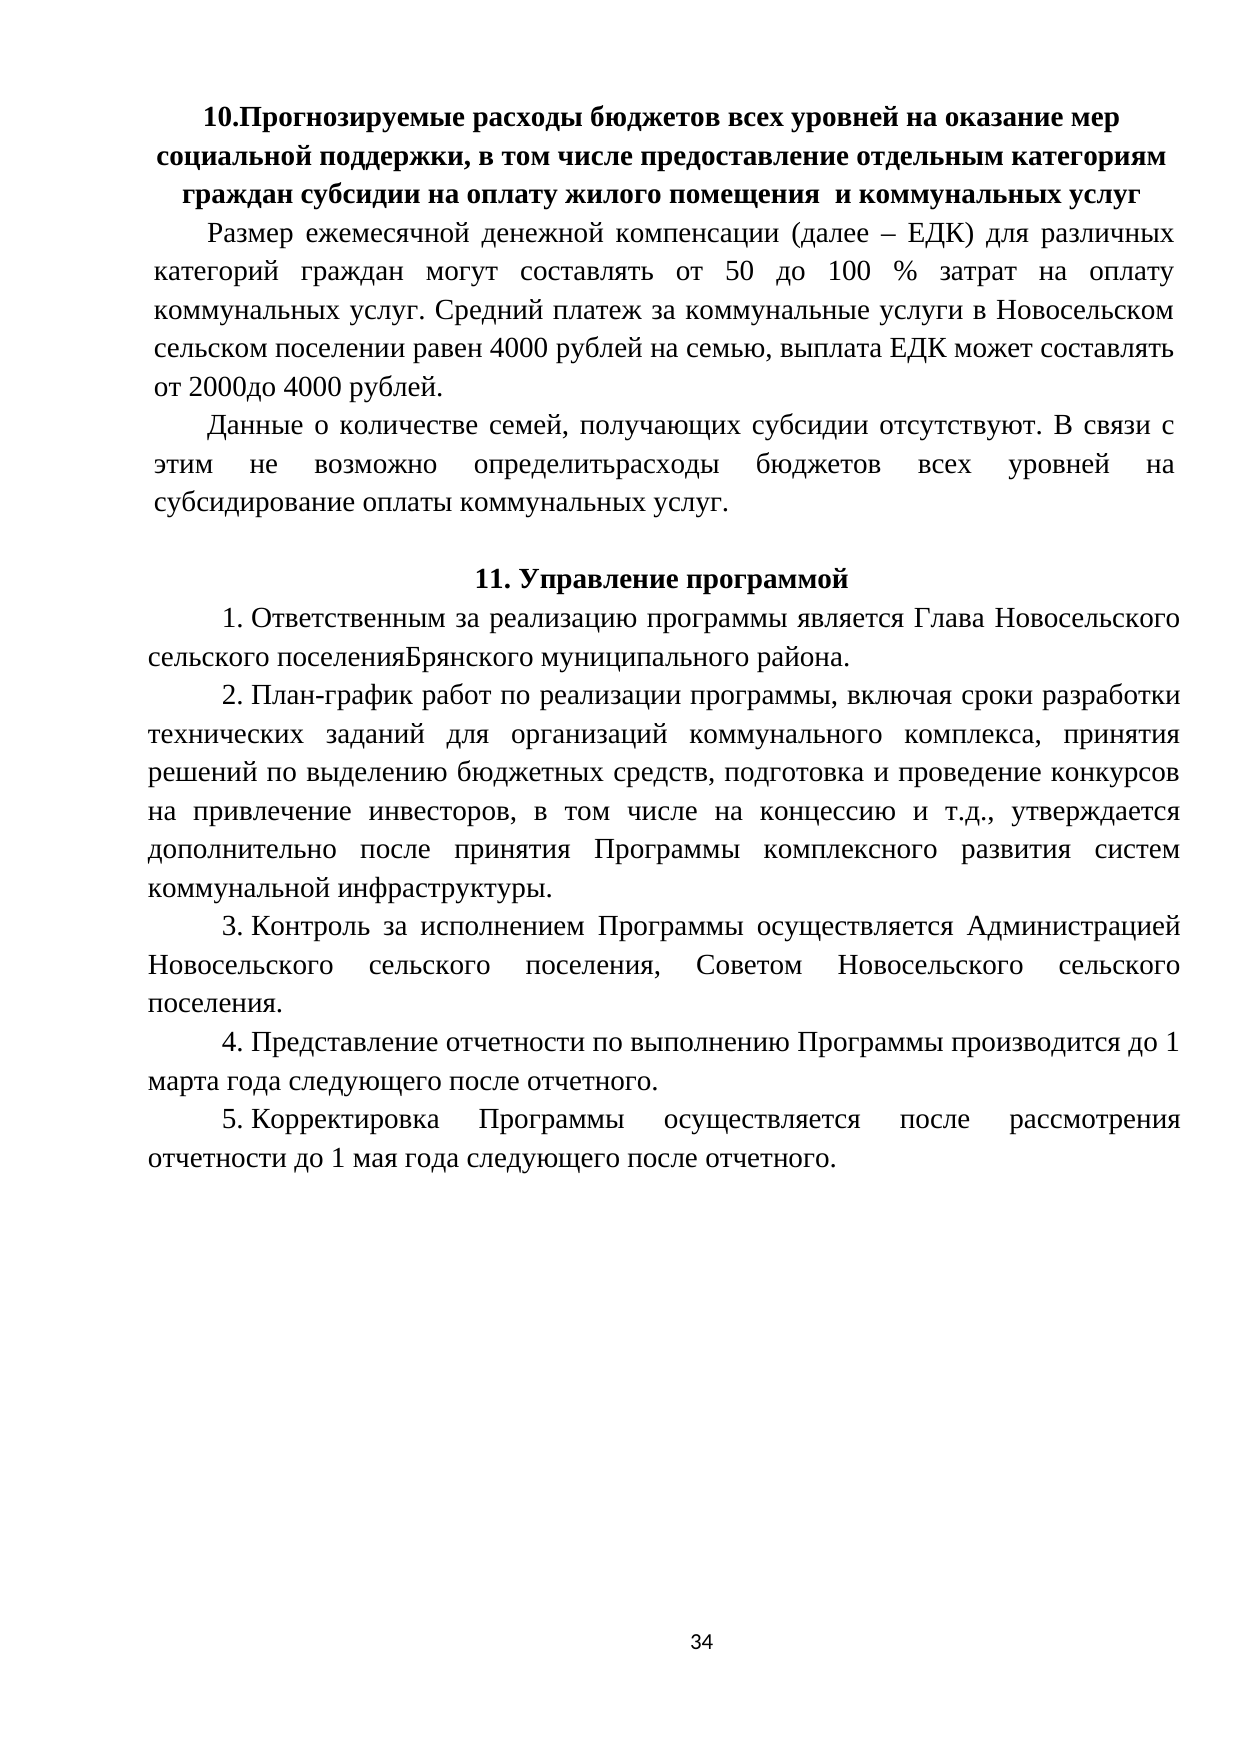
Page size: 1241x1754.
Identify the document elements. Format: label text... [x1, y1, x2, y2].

list Контроль за исполнением Программы осуществляется Администрацией Новосельского сельского поселения, Советом Новосельского сельского поселения. [148, 908, 1181, 1019]
text 11. Управление программой [148, 562, 1175, 595]
text 10.Прогнозируемые расходы бюджетов всех уровней на оказание мер социальной поддержки, в том числе предоставление отдельным категориям граждан субсидии на оплату жилого помещения и коммунальных услуг [148, 99, 1175, 210]
list Ответственным за реализацию программы является Глава Новосельского сельского поселенияБрянского муниципального района. [148, 600, 1181, 672]
list Представление отчетности по выполнению Программы производится до 1 марта года следующего после отчетного. [148, 1024, 1181, 1096]
list План-график работ по реализации программы, включая сроки разработки технических заданий для организаций коммунального комплекса, принятия решений по выделению бюджетных средств, подготовка и проведение конкурсов на привлечение инвесторов, в том числе на концессию и т.д., утверждается дополнительно после принятия Программы комплексного развития систем коммунальной инфраструктуры. [148, 677, 1181, 903]
text Данные о количестве семей, получающих субсидии отсутствуют. В связи с этим не возможно определитьрасходы бюджетов всех уровней на субсидирование оплаты коммунальных услуг. [154, 407, 1175, 518]
text Размер ежемесячной денежной компенсации (далее – ЕДК) для различных категорий граждан могут составлять от 50 до 100 % затрат на оплату коммунальных услуг. Средний платеж за коммунальные услуги в Новосельском сельском поселении равен 4000 рублей на семью, выплата ЕДК может составлять от 2000до 4000 рублей. [154, 215, 1175, 402]
list Корректировка Программы осуществляется после рассмотрения отчетности до 1 мая года следующего после отчетного. [148, 1101, 1181, 1173]
